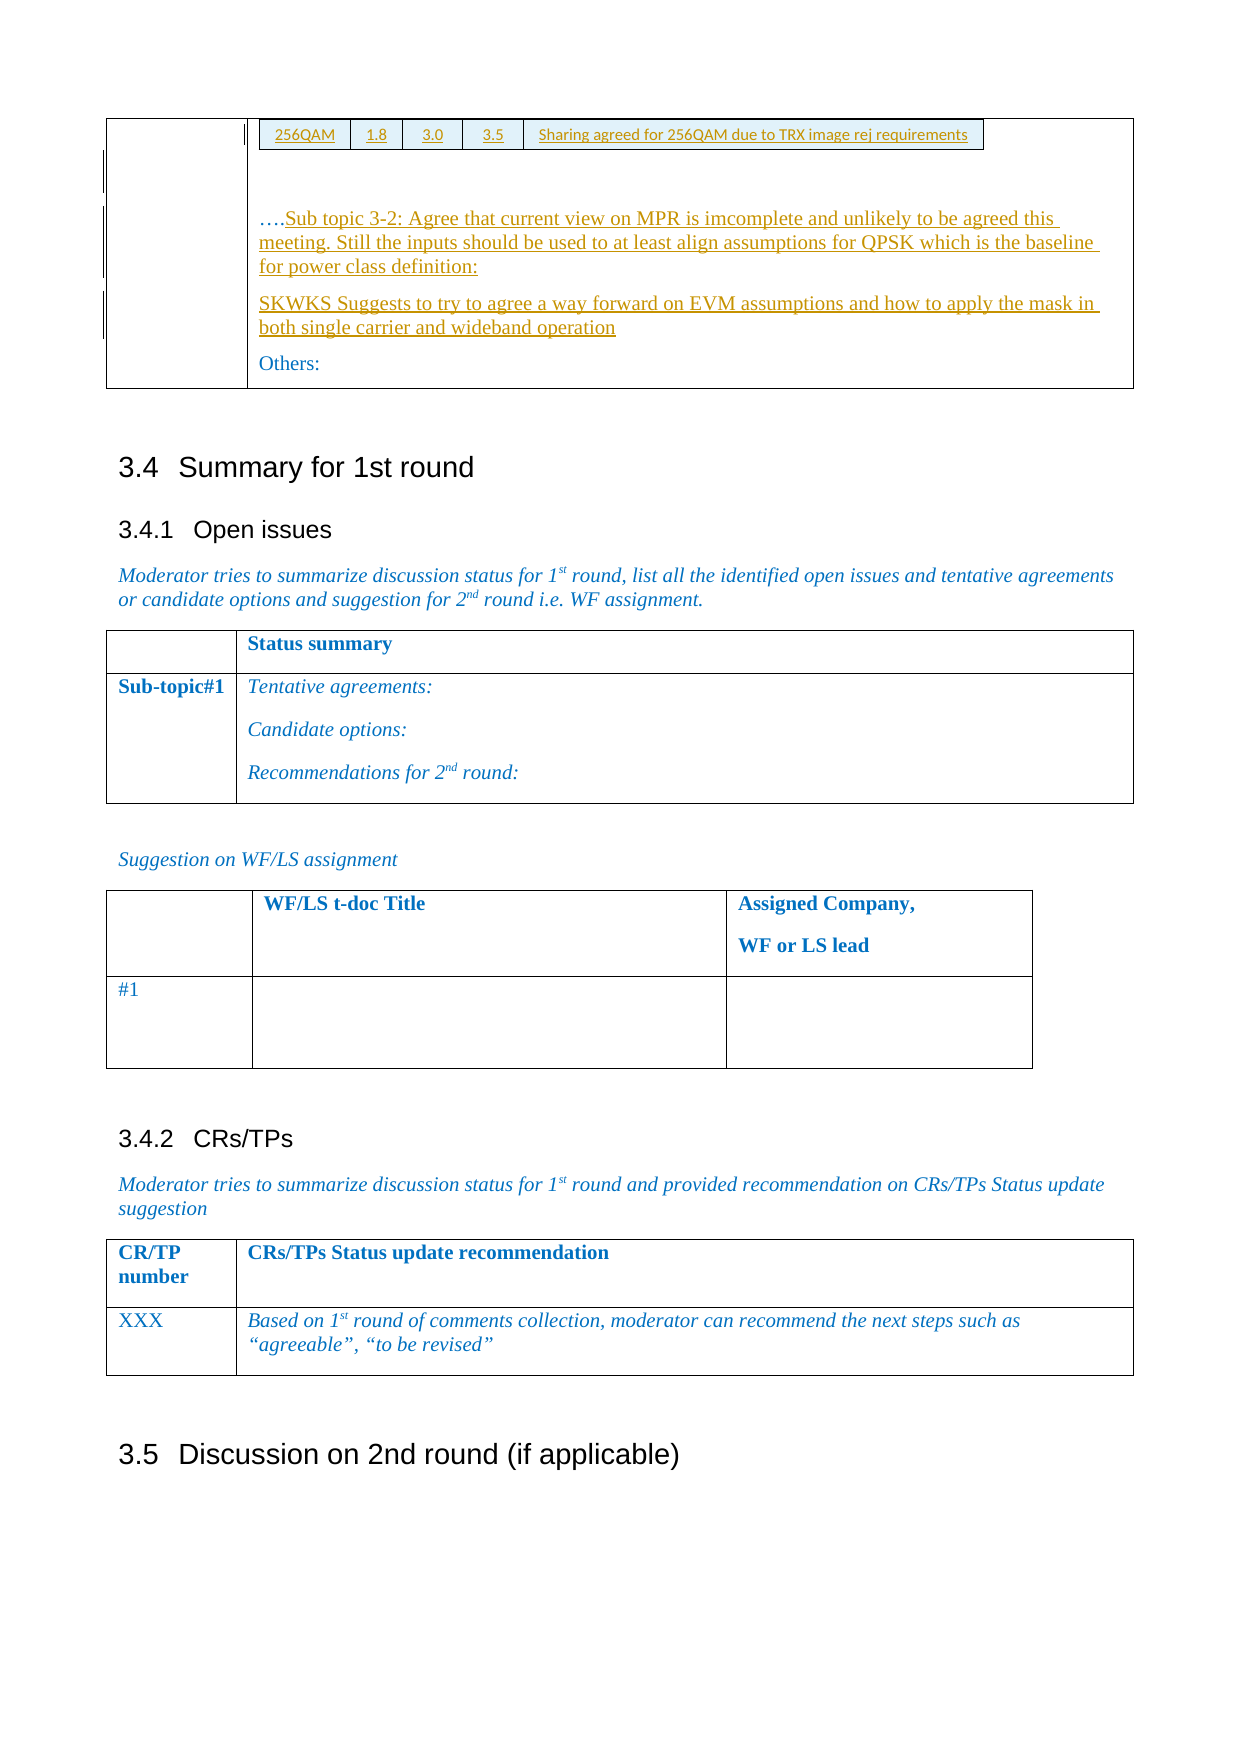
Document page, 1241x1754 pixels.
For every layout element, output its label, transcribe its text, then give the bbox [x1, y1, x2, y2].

table_cell [253, 977, 726, 1068]
table_header CR/TP number [107, 1240, 236, 1307]
subtitle Summary for 1st round [118, 450, 1122, 484]
table_header Status summary [237, 631, 1133, 673]
table_cell [727, 977, 1032, 1068]
table_cell XXX [107, 1308, 236, 1375]
table_cell Sub-topic#1 [107, 674, 236, 803]
table_cell XXX [107, 119, 247, 388]
subtitle Open issues [118, 515, 1122, 544]
table_cell #1 [107, 977, 252, 1068]
table_cell Tentative agreements: Candidate options: Recommendations for 2nd round: [237, 674, 1133, 803]
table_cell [248, 119, 1133, 388]
table_cell Based on 1st round of comments collection, moderator can recommend the next steps such as “agreeable”, “to be revised” [237, 1308, 1133, 1375]
table_header Assigned Company, WF or LS lead [727, 891, 1032, 976]
table_header [107, 631, 236, 673]
table_header CRs/TPs Status update recommendation [237, 1240, 1133, 1307]
subtitle Discussion on 2nd round (if applicable) [118, 1437, 1122, 1471]
table_header WF/LS t-doc Title [253, 891, 726, 976]
text Moderator tries to summarize discussion status for 1st round and provided recommendation on CRs/TPs Status update suggestion [118, 1172, 1122, 1220]
subtitle CRs/TPs [118, 1124, 1122, 1153]
table_header [107, 891, 252, 976]
text Moderator tries to summarize discussion status for 1st round, list all the identified open issues and tentative agreements or candidate options and suggestion for 2nd round i.e. WF assignment. [118, 563, 1122, 611]
text Suggestion on WF/LS assignment [118, 847, 1122, 871]
